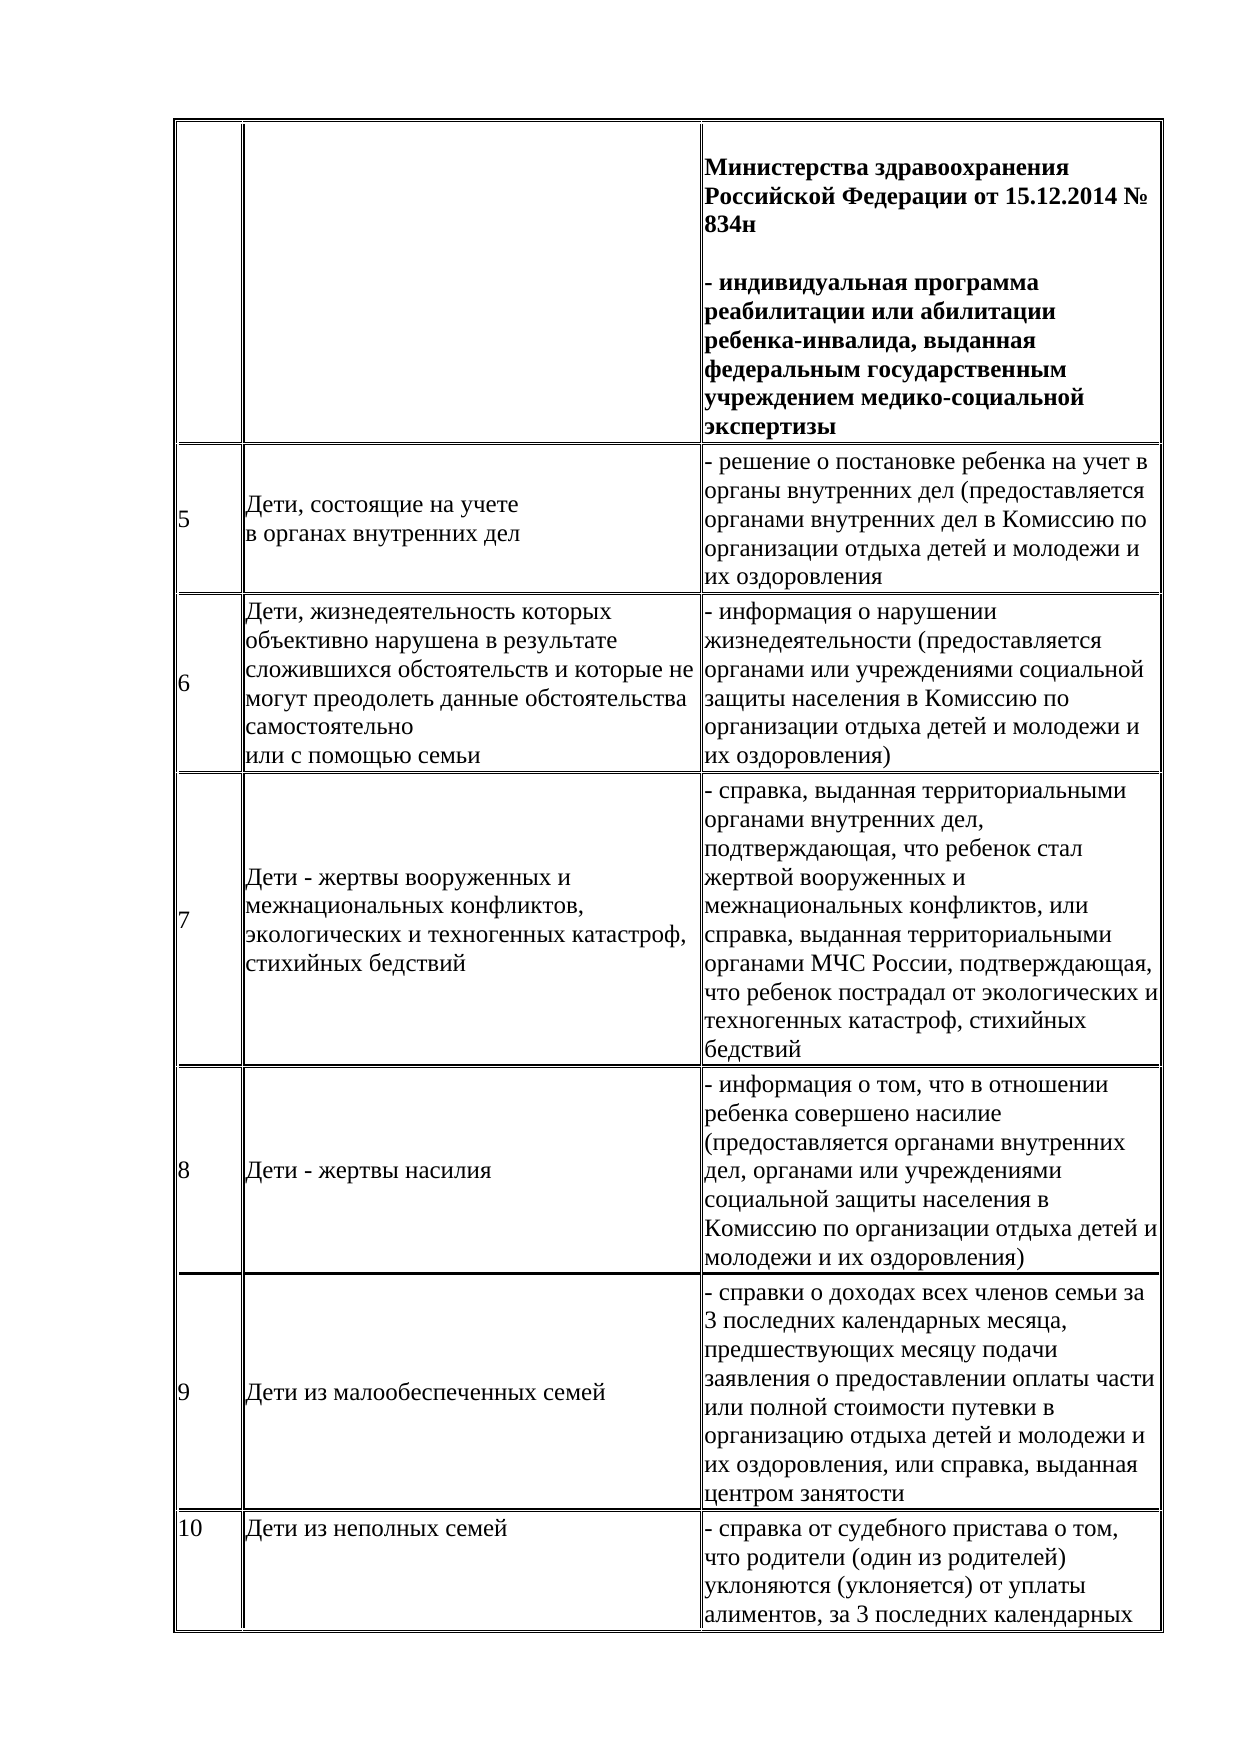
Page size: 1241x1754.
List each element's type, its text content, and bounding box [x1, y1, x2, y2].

table_cell 6 [175, 592, 243, 771]
table_cell Дети, состоящие на учете в органах внутренних дел [245, 445, 700, 592]
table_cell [702, 1508, 1161, 1630]
table_cell - справка, выданная территориальными органами внутренних дел, подтверждающая, что ребенок стал жертвой вооруженных и межнациональных конфликтов, или справка, выданная территориальными органами МЧС России, подтверждающая, что ребенок пострадал от экологических и техногенных катастроф, стихийных бедствий [702, 771, 1162, 1064]
table_cell Дети - жертвы насилия [245, 1068, 700, 1272]
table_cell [243, 1512, 702, 1630]
table_cell 5 [175, 442, 243, 592]
table_cell 8 [177, 1064, 241, 1272]
table_cell 4 [177, 120, 243, 442]
table_cell - справки о доходах всех членов семьи за 3 последних календарных месяца, предшествующих месяцу подачи заявления о предоставлении оплаты части или полной стоимости путевки в организацию отдыха детей и молодежи и их оздоровления, или справка, выданная центром занятости [703, 1272, 1160, 1508]
table_cell - информация о том, что в отношении ребенка совершено насилие (предоставляется органами внутренних дел, органами или учреждениями социальной защиты населения в Комиссию по организации отдыха детей и молодежи и их оздоровления) [703, 1064, 1161, 1272]
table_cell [243, 122, 702, 442]
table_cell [702, 122, 1160, 442]
table_cell Дети, жизнедеятельность которых объективно нарушена в результате сложившихся обстоятельств и которые не могут преодолеть данные обстоятельства самостоятельно или с помощью семьи [245, 595, 700, 771]
table_cell 9 [177, 1272, 241, 1508]
table_cell 10 [177, 1508, 243, 1630]
table_cell Дети - жертвы вооруженных и межнациональных конфликтов, экологических и техногенных катастроф, стихийных бедствий [245, 774, 700, 1064]
table_cell 7 [175, 771, 243, 1064]
table_cell - решение о постановке ребенка на учет в органы внутренних дел (предоставляется органами внутренних дел в Комиссию по организации отдыха детей и молодежи и их оздоровления [702, 442, 1162, 592]
table_cell - информация о нарушении жизнедеятельности (предоставляется органами или учреждениями социальной защиты населения в Комиссию по организации отдыха детей и молодежи и их оздоровления) [702, 592, 1162, 771]
table_cell Дети из малообеспеченных семей [245, 1275, 700, 1508]
